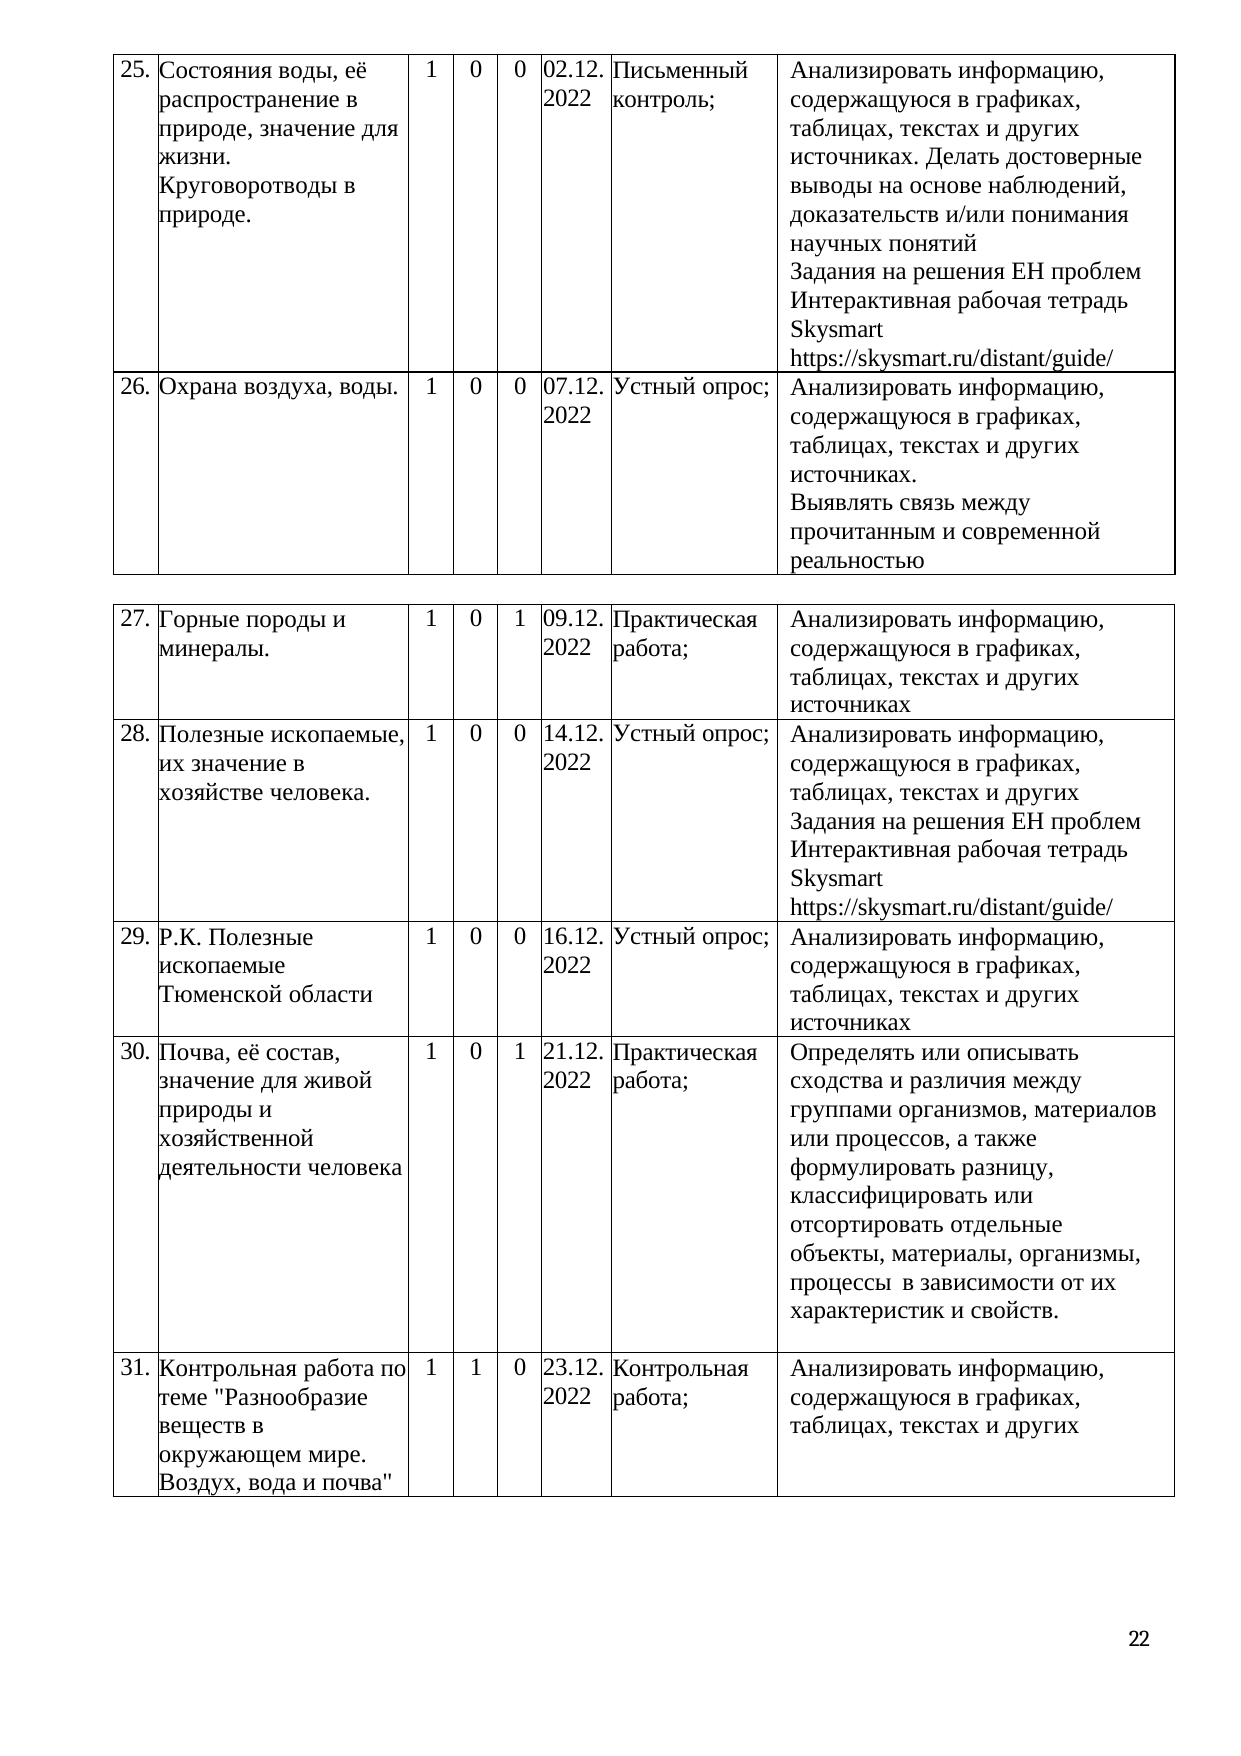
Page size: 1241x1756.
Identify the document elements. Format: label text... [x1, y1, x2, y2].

table_cell Определять или описывать сходства и различия между группами организмов, материалов или процессов, а также формулировать разницу, классифицировать или отсортировать отдельные объекты, материалы, организмы, процессы в зависимости от их характеристик и свойств. [778, 1037, 1174, 1352]
table_cell 23.12. 2022 [542, 1353, 611, 1496]
table_header Практическая работа; [612, 605, 777, 718]
table_cell 1 [409, 922, 453, 1036]
table_cell 0 [498, 922, 541, 1036]
table_header 27. [114, 605, 158, 718]
table_cell 0 [454, 373, 497, 574]
table_cell 1 [409, 720, 453, 921]
table_cell 1 [409, 1353, 453, 1496]
table_cell Практическая работа; [612, 1037, 777, 1352]
table_cell 0 [454, 55, 497, 371]
table_cell 1 [409, 1037, 453, 1352]
table_cell 0 [454, 1037, 497, 1352]
table_cell Анализировать информацию, содержащуюся в графиках, таблицах, текстах и других [778, 1353, 1174, 1496]
table_header 0 [454, 605, 497, 718]
table_cell 0 [498, 55, 541, 371]
table_cell Устный опрос; [612, 720, 777, 921]
table_cell 26. [114, 373, 158, 574]
table_cell 1 [409, 373, 453, 574]
table_cell 02.12. 2022 [542, 55, 611, 371]
table_cell Анализировать информацию, содержащуюся в графиках, таблицах, текстах и других источниках. Выявлять связь между прочитанным и современной реальностью [778, 373, 1174, 574]
table_cell 1 [454, 1353, 497, 1496]
table_cell 28. [114, 720, 158, 921]
table_cell 16.12. 2022 [542, 922, 611, 1036]
table_cell 0 [454, 922, 497, 1036]
table_cell Устный опрос; [612, 373, 777, 574]
table_cell Контрольная работа по теме "Разнообразие веществ в окружающем мире. Воздух, вода и почва" [159, 1353, 408, 1496]
table_cell 29. [114, 922, 158, 1036]
table_cell 1 [498, 1037, 541, 1352]
table_cell 1 [409, 55, 453, 371]
table_header Горные породы и минералы. [159, 605, 408, 718]
table_cell Контрольная работа; [612, 1353, 777, 1496]
table_cell Анализировать информацию, содержащуюся в графиках, таблицах, текстах и других Задания на решения ЕН проблем Интерактивная рабочая тетрадь Skysmart https://skysmart.ru/distant/guide/ [778, 720, 1174, 921]
table_cell 0 [498, 1353, 541, 1496]
table_cell Полезные ископаемые, их значение в хозяйстве человека. [159, 720, 408, 921]
table_cell 0 [498, 720, 541, 921]
table_cell Состояния воды, её распространение в природе, значение для жизни. Круговоротводы в природе. [159, 55, 408, 371]
table_cell Р.К. Полезные ископаемые Тюменской области [159, 922, 408, 1036]
table_cell Охрана воздуха, воды. [159, 373, 408, 574]
table_cell 21.12. 2022 [542, 1037, 611, 1352]
table_header 1 [409, 605, 453, 718]
table_cell Письменный контроль; [612, 55, 777, 371]
table_cell 31. [114, 1353, 158, 1496]
table_cell 0 [454, 720, 497, 921]
table_cell 30. [114, 1037, 158, 1352]
table_cell 07.12. 2022 [542, 373, 611, 574]
table_header 1 [498, 605, 541, 718]
table_cell Анализировать информацию, содержащуюся в графиках, таблицах, текстах и других источниках. Делать достоверные выводы на основе наблюдений, доказательств и/или понимания научных понятий Задания на решения ЕН проблем Интерактивная рабочая тетрадь Skysmart https://skysmart.ru/distant/guide/ [778, 55, 1174, 371]
table_cell Почва, её состав, значение для живой природы и хозяйственной деятельности человека [159, 1037, 408, 1352]
table_header 09.12. 2022 [542, 605, 611, 718]
table_cell 0 [498, 373, 541, 574]
table_cell 14.12. 2022 [542, 720, 611, 921]
table_header Анализировать информацию, содержащуюся в графиках, таблицах, текстах и других источниках [778, 605, 1174, 718]
table_cell Устный опрос; [612, 922, 777, 1036]
table_cell Анализировать информацию, содержащуюся в графиках, таблицах, текстах и других источниках [778, 922, 1174, 1036]
table_cell 25. [114, 55, 158, 371]
